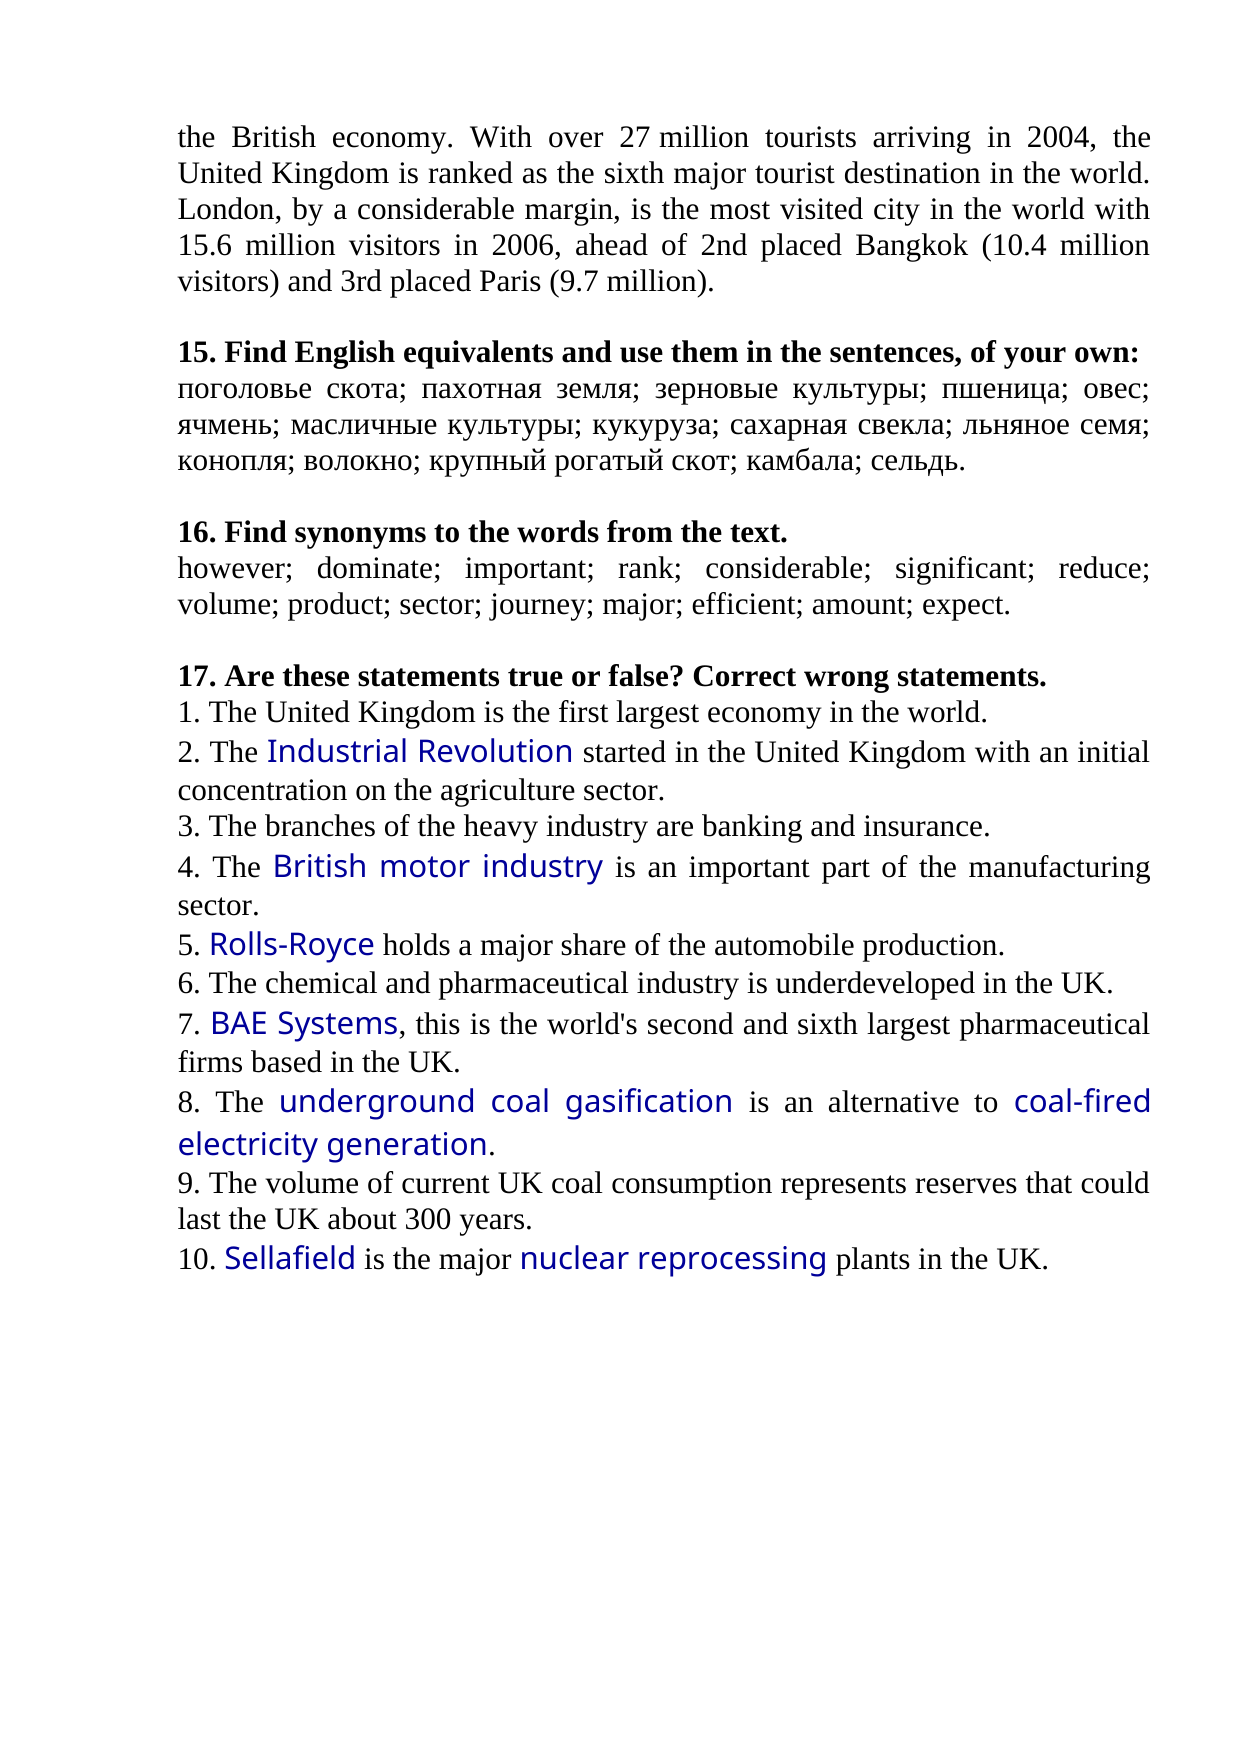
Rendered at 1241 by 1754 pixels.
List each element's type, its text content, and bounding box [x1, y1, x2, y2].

text 16. Find synonyms to the words from the text. [177, 513, 1152, 549]
text 17. Are these statements true or false? Correct wrong statements. [177, 657, 1152, 693]
text 3. The branches of the heavy industry are banking and insurance. [177, 808, 1152, 843]
text 4. The British motor industry is an important part of the manufacturing sector. [177, 843, 1152, 922]
text 2. The Industrial Revolution started in the with an initial concentration on the agriculture sector. [177, 729, 1152, 808]
text however; dominate; important; rank; considerable; significant; reduce; volume; product; sector; journey; major; efficient; amount; expect. [177, 549, 1152, 621]
text 10. Sellafield is the major nuclear reprocessing plants in the . [177, 1236, 1152, 1279]
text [177, 118, 1152, 298]
text 1. The is the first largest economy in the world. [177, 693, 1152, 729]
text 7. BAE Systems, this is the world's second and sixth largest pharmaceutical firms based in the . [177, 1001, 1152, 1079]
text 5. Rolls-Royce holds a major share of the automobile production. [177, 922, 1152, 965]
text 9. The volume of current coal consumption represents reserves that could last the about 300 years. [177, 1164, 1152, 1236]
text 6. The chemical and pharmaceutical industry is underdeveloped in the . [177, 965, 1152, 1001]
text поголовье скота; пахотная земля; зерновые культуры; пшеница; овес; ячмень; масличные культуры; кукуруза; сахарная свекла; льняное семя; конопля; волокно; крупный рогатый скот; камбала; сельдь. [177, 370, 1152, 477]
text 8. The underground coal gasification is an alternative to coal-fired electricity generation. [177, 1079, 1152, 1164]
text 15. Find English equivalents and use them in the sentences, of your own: [177, 334, 1152, 370]
